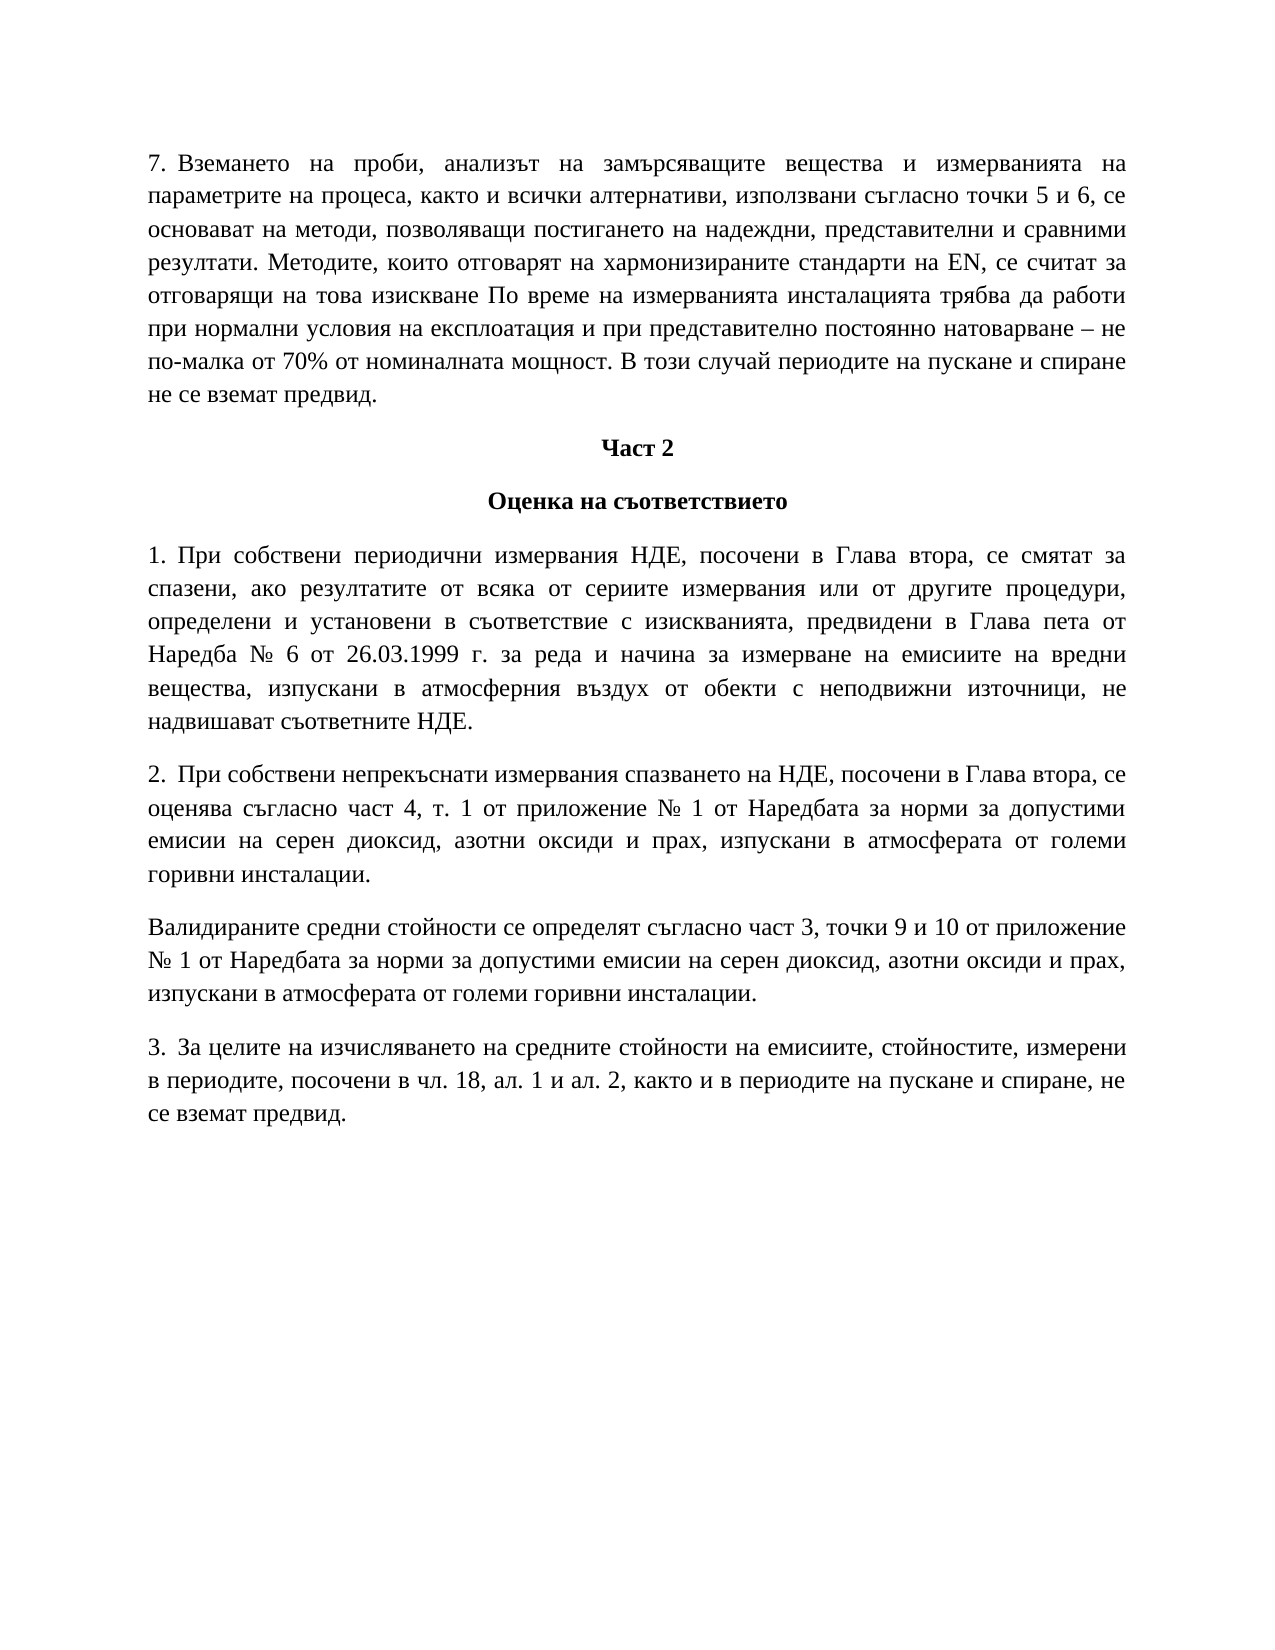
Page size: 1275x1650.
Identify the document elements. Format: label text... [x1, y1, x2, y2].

list Вземането на проби, анализът на замърсяващите вещества и измерванията на параметрите на процеса, както и всички алтернативи, използвани съгласно точки 5 и 6, се основават на методи, позволяващи постигането на надеждни, представителни и сравними резултати. Методите, които отговарят на хармонизираните стандарти на EN, се считат за отговарящи на това изискване По време на измерванията инсталацията трябва да работи при нормални условия на експлоатация и при представително постоянно натоварване – не по-малка от 70% от номиналната мощност. В този случай периодите на пускане и спиране не се вземат предвид. [148, 148, 1127, 407]
list За целите на изчисляването на средните стойности на емисиите, стойностите, измерени в периодите, посочени в чл. 18, ал. 1 и ал. 2, както и в периодите на пускане и спиране, не се вземат предвид. [148, 1032, 1127, 1127]
text Оценка на съответствието [148, 486, 1127, 515]
text Част 2 [148, 433, 1127, 461]
list При собствени непрекъснати измервания спазването на НДЕ, посочени в Глава втора, се оценява съгласно част 4, т. 1 от приложение № 1 от Наредбата за норми за допустими емисии на серен диоксид, азотни оксиди и прах, изпускани в атмосферата от големи горивни инсталации. [148, 759, 1127, 887]
list При собствени периодични измервания НДЕ, посочени в Глава втора, се смятат за спазени, ако резултатите от всяка от сериите измервания или от другите процедури, определени и установени в съответствие с изискванията, предвидени в Глава пета от Наредба № 6 от 26.03.1999 г. за реда и начина за измерване на емисиите на вредни вещества, изпускани в атмосферния въздух от обекти с неподвижни източници, не надвишават съответните НДЕ. [148, 540, 1127, 734]
text Валидираните средни стойности се определят съгласно част 3, точки 9 и 10 от приложение № 1 от Наредбата за норми за допустими емисии на серен диоксид, азотни оксиди и прах, изпускани в атмосферата от големи горивни инсталации. [148, 912, 1127, 1007]
